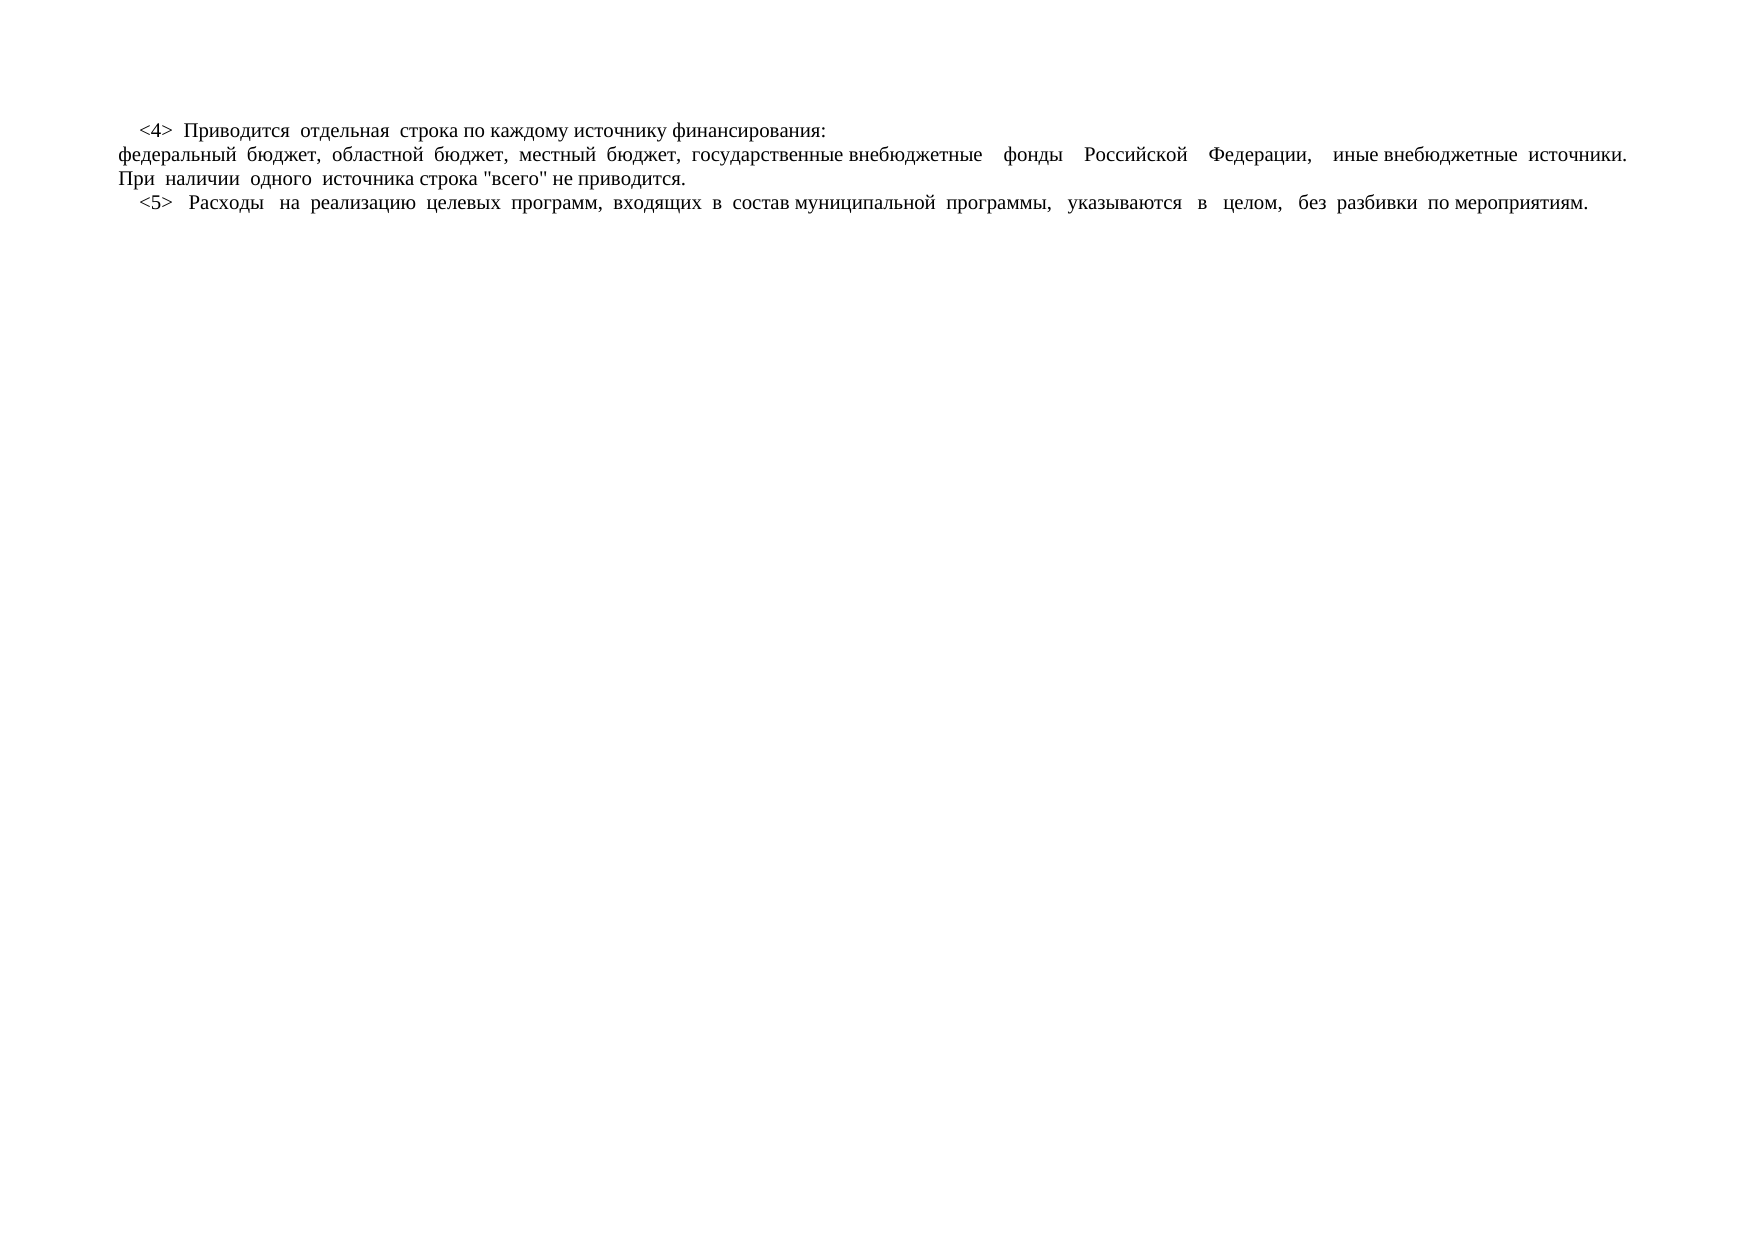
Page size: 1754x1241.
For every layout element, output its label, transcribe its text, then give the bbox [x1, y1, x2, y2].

text федеральный бюджет, областной бюджет, местный бюджет, государственные внебюджетные фонды Российской Федерации, иные внебюджетные источники. При наличии одного источника строка "всего" не приводится. [118, 142, 1636, 190]
text <5> Расходы на реализацию целевых программ, входящих в состав муниципальной программы, указываются в целом, без разбивки по мероприятиям. [118, 190, 1636, 214]
text <4> Приводится отдельная строка по каждому источнику финансирования: [118, 118, 1636, 142]
